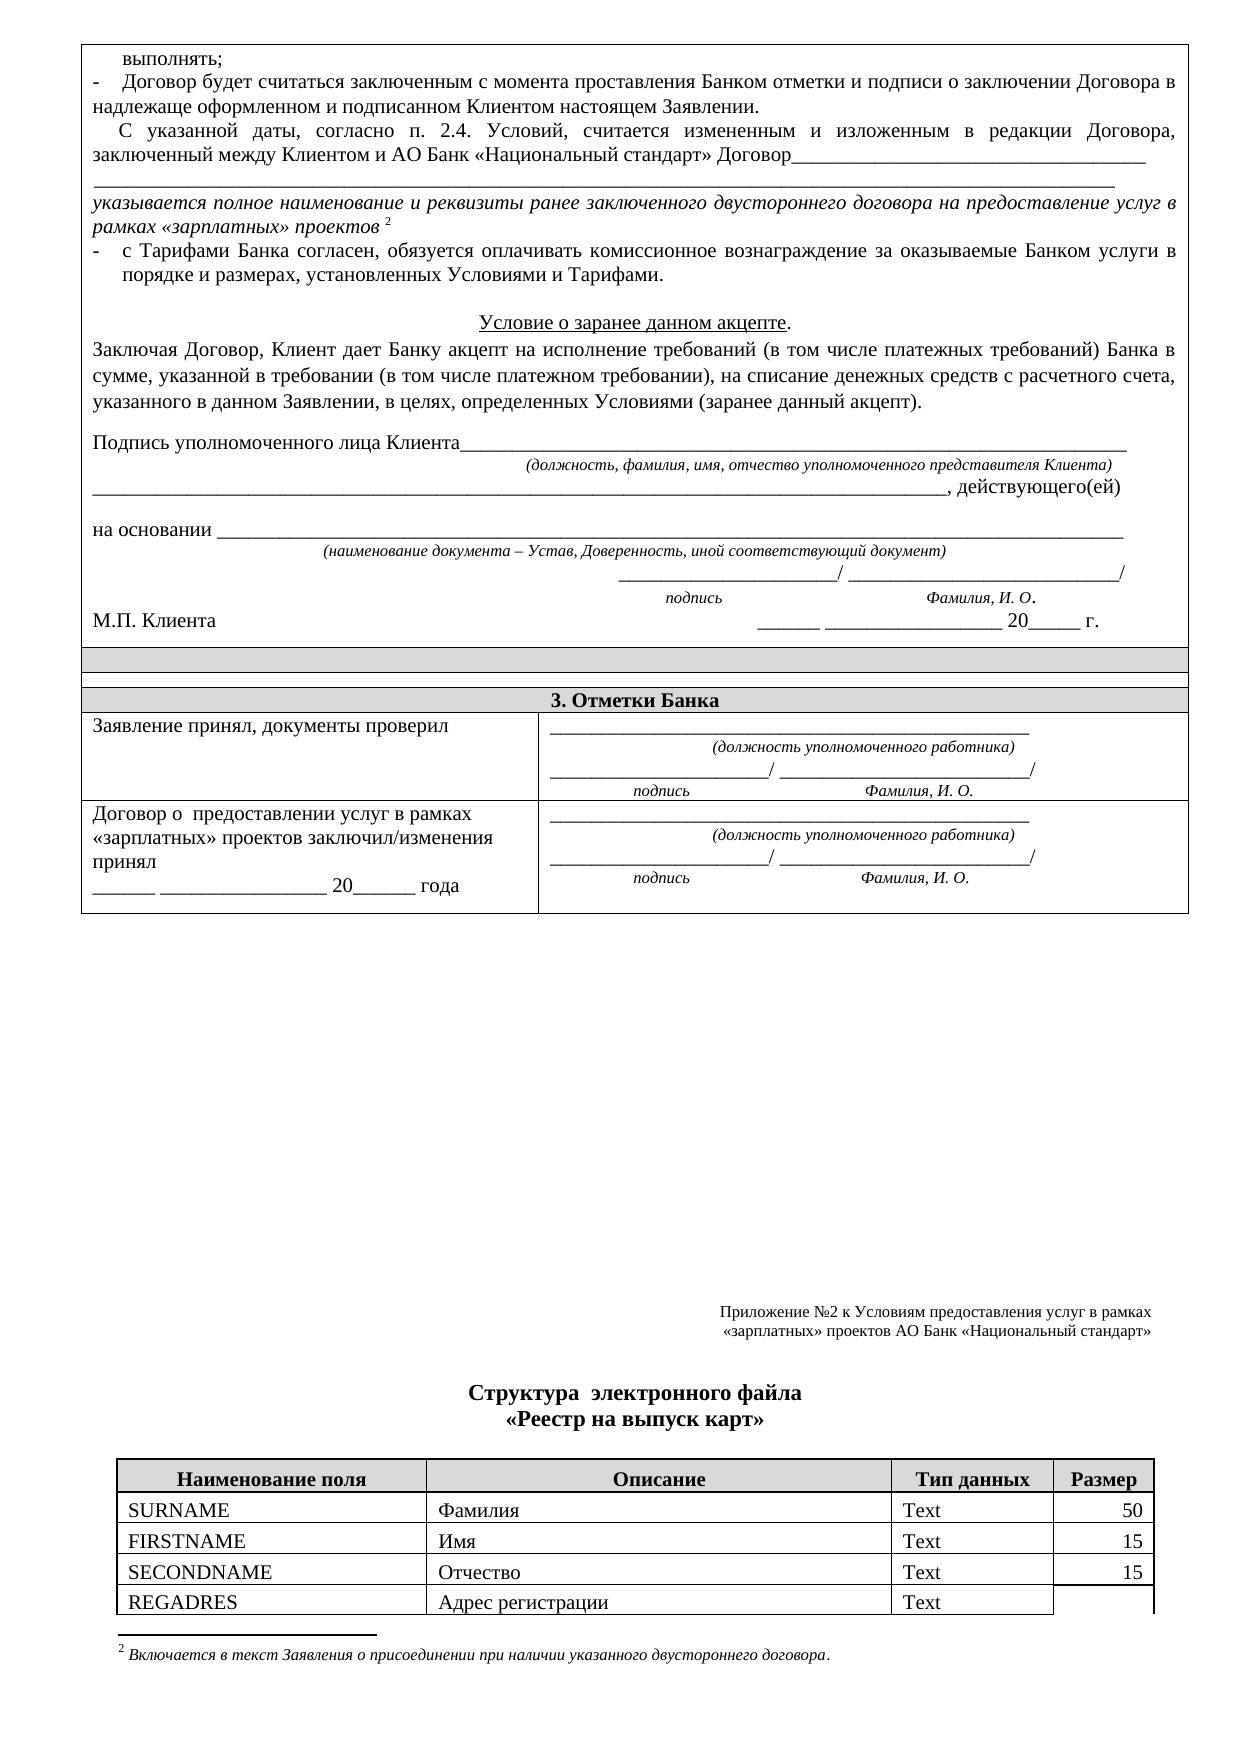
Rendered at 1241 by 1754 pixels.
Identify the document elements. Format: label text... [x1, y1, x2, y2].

subtitle «Реестр на выпуск карт» [118, 1405, 1152, 1431]
table_cell Заявление принял, документы проверил [82, 713, 538, 800]
table_cell 15 [1054, 1554, 1153, 1584]
table_cell Text [892, 1554, 1053, 1584]
table_cell [82, 648, 1188, 672]
table_cell ______________________________________________ (должность уполномоченного работника) _____________________/ ________________________/ подпись Фамилия, И. О. [539, 801, 1188, 913]
table_cell [1054, 1586, 1153, 1614]
table_cell Text [892, 1523, 1053, 1553]
table_cell 3. Отметки Банка [82, 688, 1188, 712]
table_cell 50 [1054, 1493, 1153, 1522]
table_cell SURNAME [118, 1493, 426, 1522]
table_cell ______________________________________________ (должность уполномоченного работника) _____________________/ ________________________/ подпись Фамилия, И. О. [539, 713, 1188, 800]
table_header Наименование поля [118, 1460, 426, 1491]
table_header Тип данных [892, 1460, 1053, 1491]
subtitle Структура электронного файла [118, 1379, 1152, 1405]
table_cell Отчество [427, 1554, 891, 1584]
table_cell Договор о предоставлении услуг в рамках «зарплатных» проектов заключил/изменения принял ______ ________________ 20______ года [82, 801, 538, 913]
table_cell Фамилия [427, 1493, 891, 1522]
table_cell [82, 45, 1188, 647]
table_cell Адрес регистрации [427, 1585, 891, 1614]
table_cell SECONDNAME [118, 1554, 426, 1584]
table_cell FIRSTNAME [118, 1523, 426, 1553]
table_cell Имя [427, 1523, 891, 1553]
table_header Описание [427, 1460, 891, 1491]
table_cell 15 [1054, 1523, 1153, 1553]
table_cell Text [892, 1585, 1053, 1614]
table_cell [82, 673, 1188, 687]
table_cell Text [892, 1493, 1053, 1522]
subtitle Приложение №2 к Условиям предоставления услуг в рамках «зарплатных» проектов АО Банк «Национальный стандарт» [664, 1302, 1152, 1340]
table_cell REGADRES [118, 1585, 426, 1614]
table_header Размер [1054, 1460, 1153, 1491]
